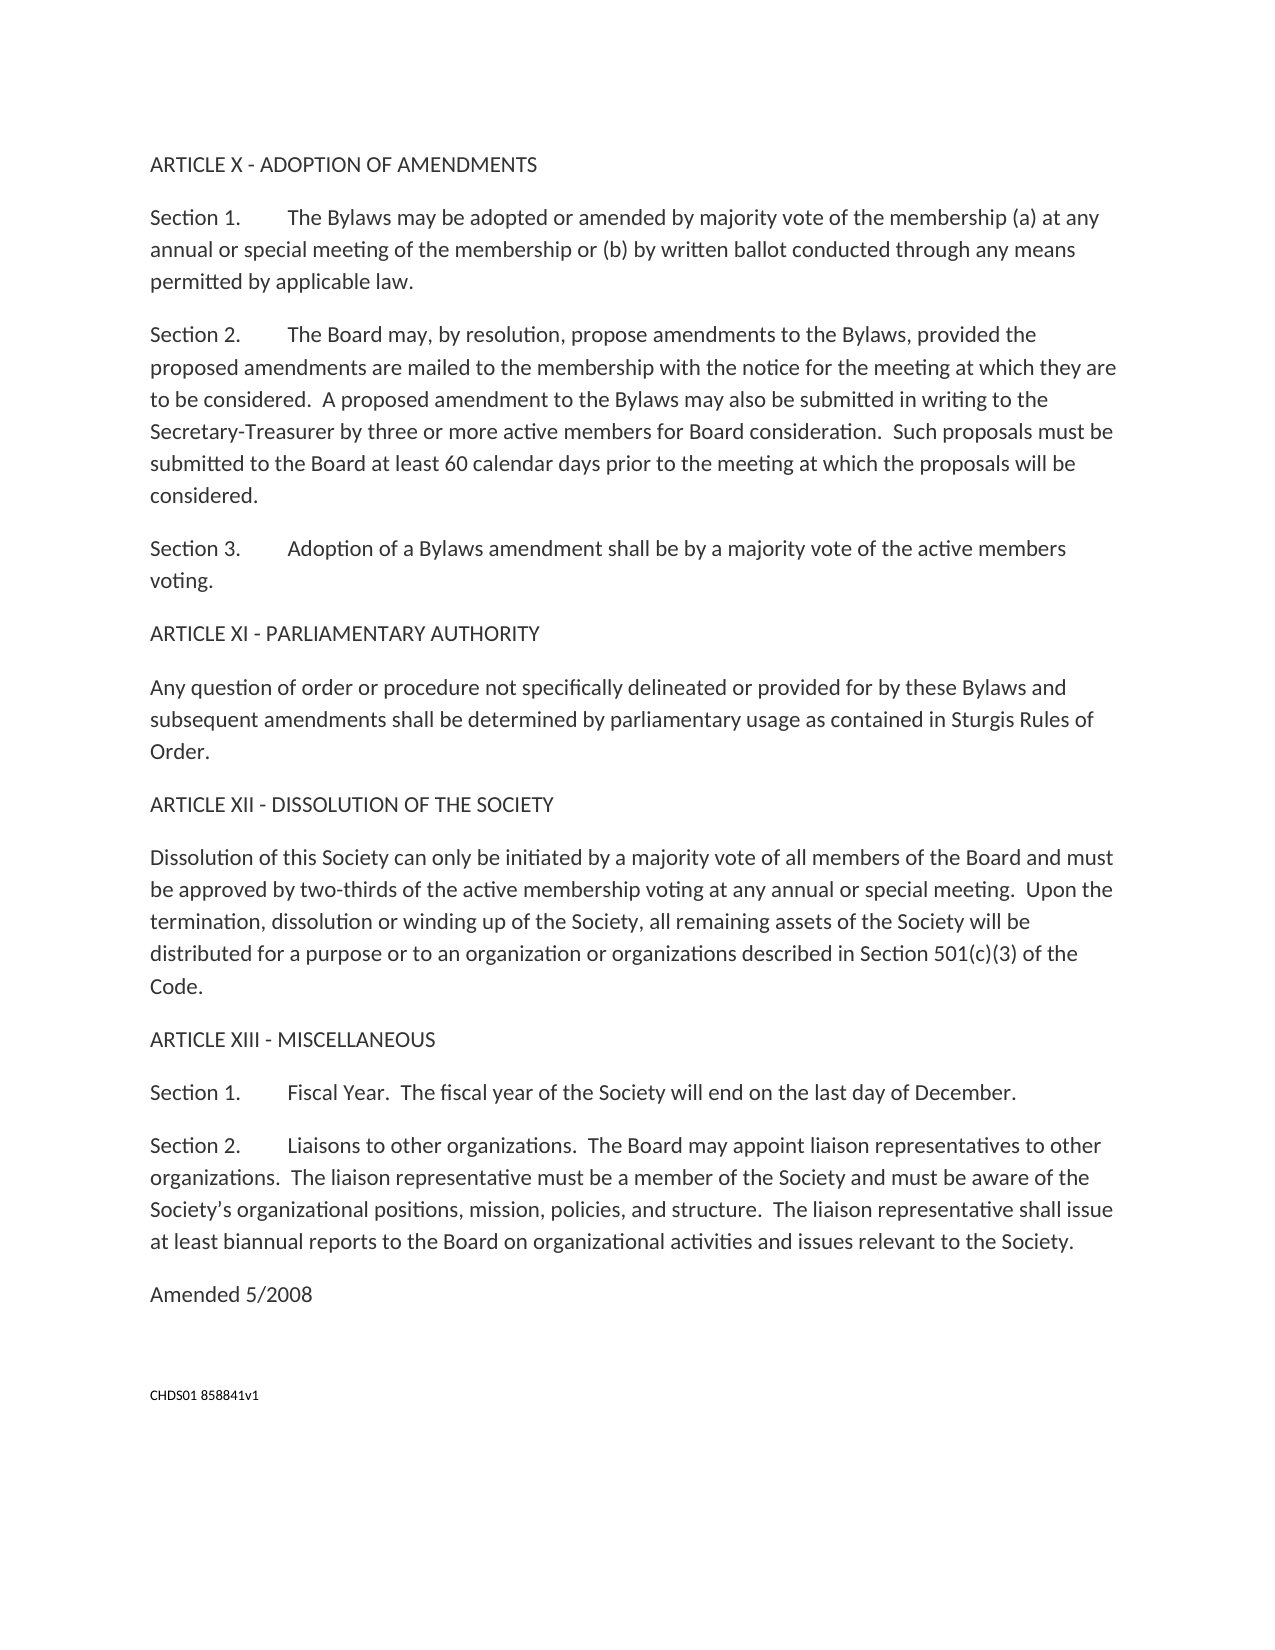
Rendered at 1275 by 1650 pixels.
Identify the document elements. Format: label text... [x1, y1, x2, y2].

text ARTICLE XIII - MISCELLANEOUS [150, 1025, 1125, 1053]
text CHDS01 858841v1 [150, 1386, 1125, 1404]
text Section 3. Adoption of a Bylaws amendment shall be by a majority vote of the active members voting. [150, 534, 1125, 594]
text ARTICLE X - ADOPTION OF AMENDMENTS [150, 150, 1125, 178]
text Section 1. The Bylaws may be adopted or amended by majority vote of the membership (a) at any annual or special meeting of the membership or (b) by written ballot conducted through any means permitted by applicable law. [150, 203, 1125, 295]
text ARTICLE XII - DISSOLUTION OF THE SOCIETY [150, 790, 1125, 818]
text Section 1. Fiscal Year. The fiscal year of the Society will end on the last day of December. [150, 1078, 1125, 1106]
text Section 2. Liaisons to other organizations. The Board may appoint liaison representatives to other organizations. The liaison representative must be a member of the Society and must be aware of the Society’s organizational positions, mission, policies, and structure. The liaison representative shall issue at least biannual reports to the Board on organizational activities and issues relevant to the Society. [150, 1131, 1125, 1255]
text Section 2. The Board may, by resolution, propose amendments to the Bylaws, provided the proposed amendments are mailed to the membership with the notice for the meeting at which they are to be considered. A proposed amendment to the Bylaws may also be submitted in writing to the Secretary-Treasurer by three or more active members for Board consideration. Such proposals must be submitted to the Board at least 60 calendar days prior to the meeting at which the proposals will be considered. [150, 320, 1125, 509]
text Dissolution of this Society can only be initiated by a majority vote of all members of the Board and must be approved by two-thirds of the active membership voting at any annual or special meeting. Upon the termination, dissolution or winding up of the Society, all remaining assets of the Society will be distributed for a purpose or to an organization or organizations described in Section 501(c)(3) of the Code. [150, 843, 1125, 1000]
text Any question of order or procedure not specifically delineated or provided for by these Bylaws and subsequent amendments shall be determined by parliamentary usage as contained in Sturgis Rules of Order. [150, 673, 1125, 765]
text ARTICLE XI - PARLIAMENTARY AUTHORITY [150, 619, 1125, 648]
text Amended 5/2008 [150, 1280, 1125, 1308]
